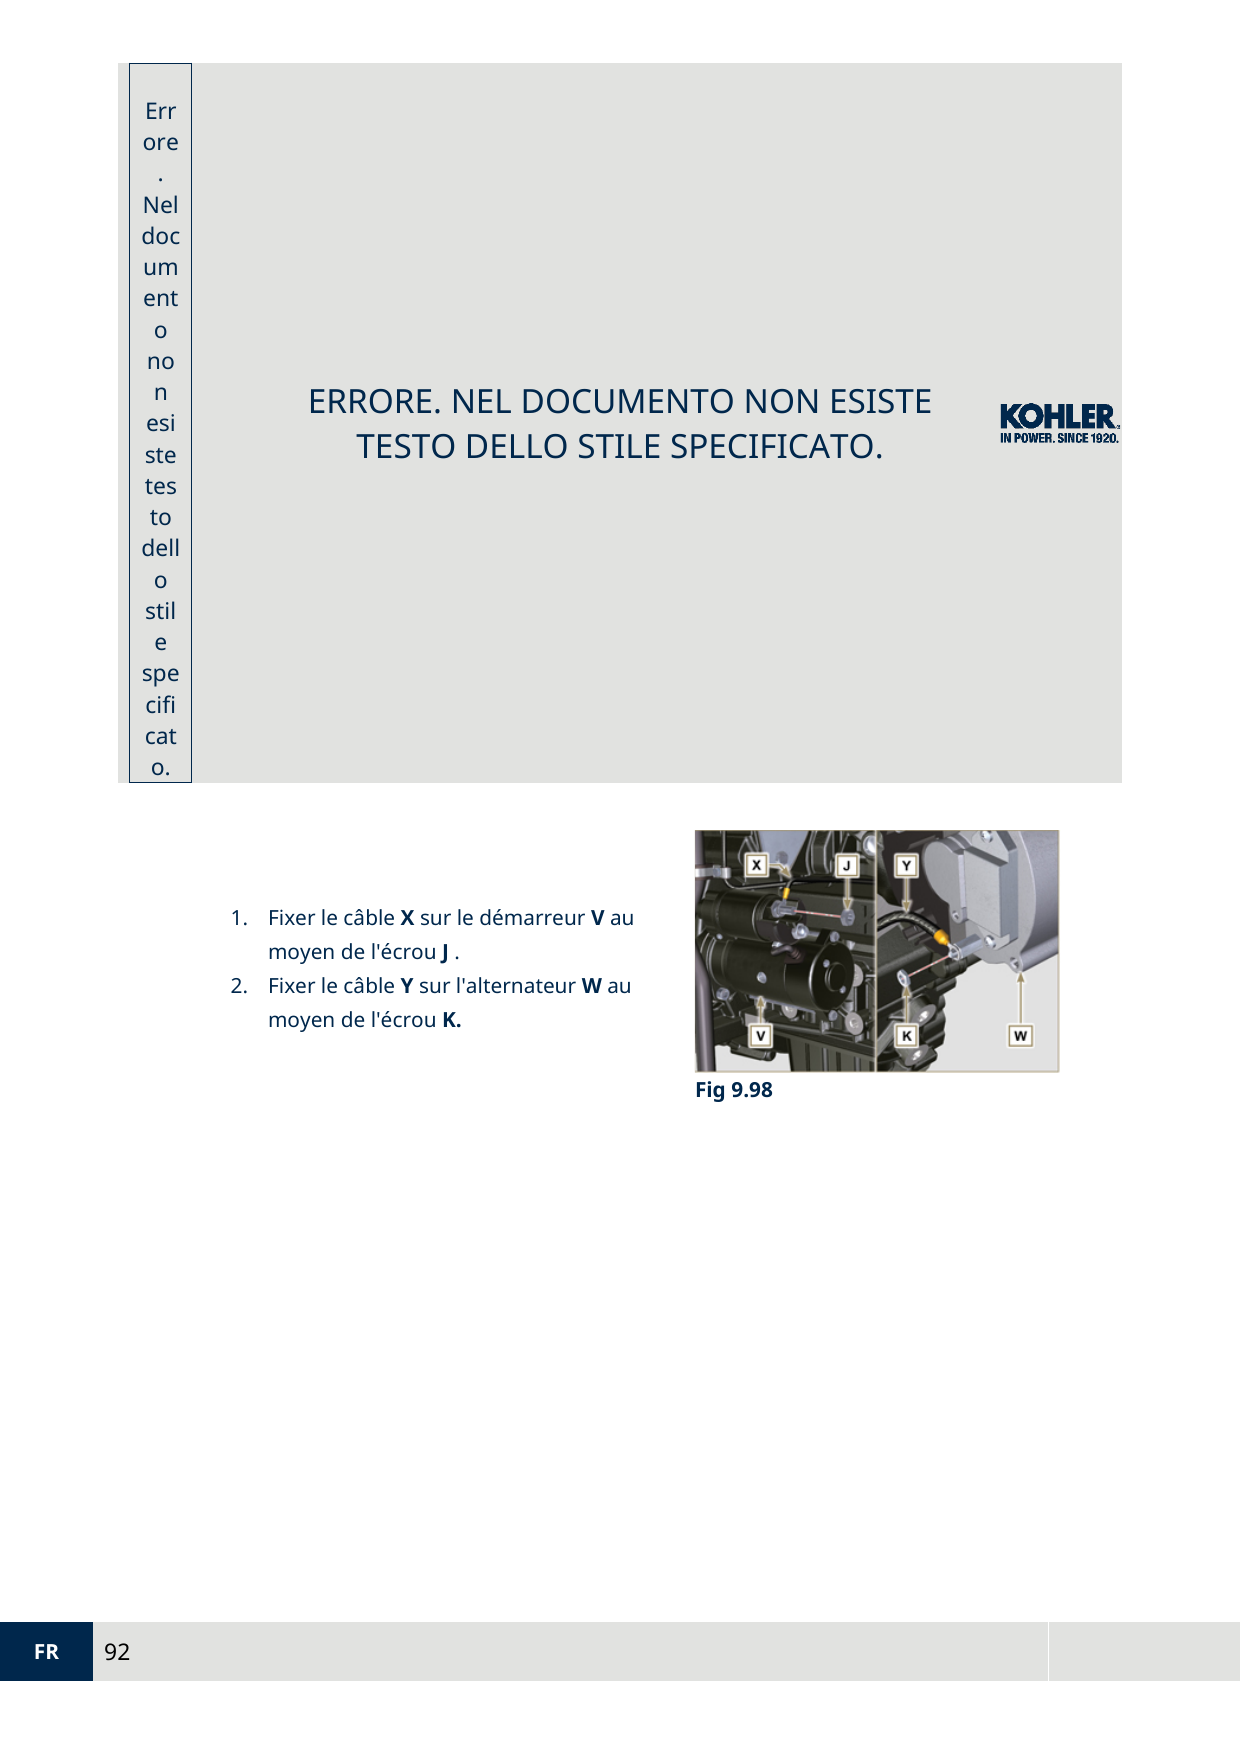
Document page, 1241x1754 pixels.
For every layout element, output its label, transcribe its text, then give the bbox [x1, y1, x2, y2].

picture [1000, 403, 1121, 443]
table_cell Fixer le câble X sur le démarreur V au moyen de l'écrou J . Fixer le câble Y sur l'alternateur W au moyen de l'écrou K. [177, 815, 679, 1122]
picture [694, 830, 1061, 1073]
table_cell Fig 9.98 [679, 815, 1181, 1122]
